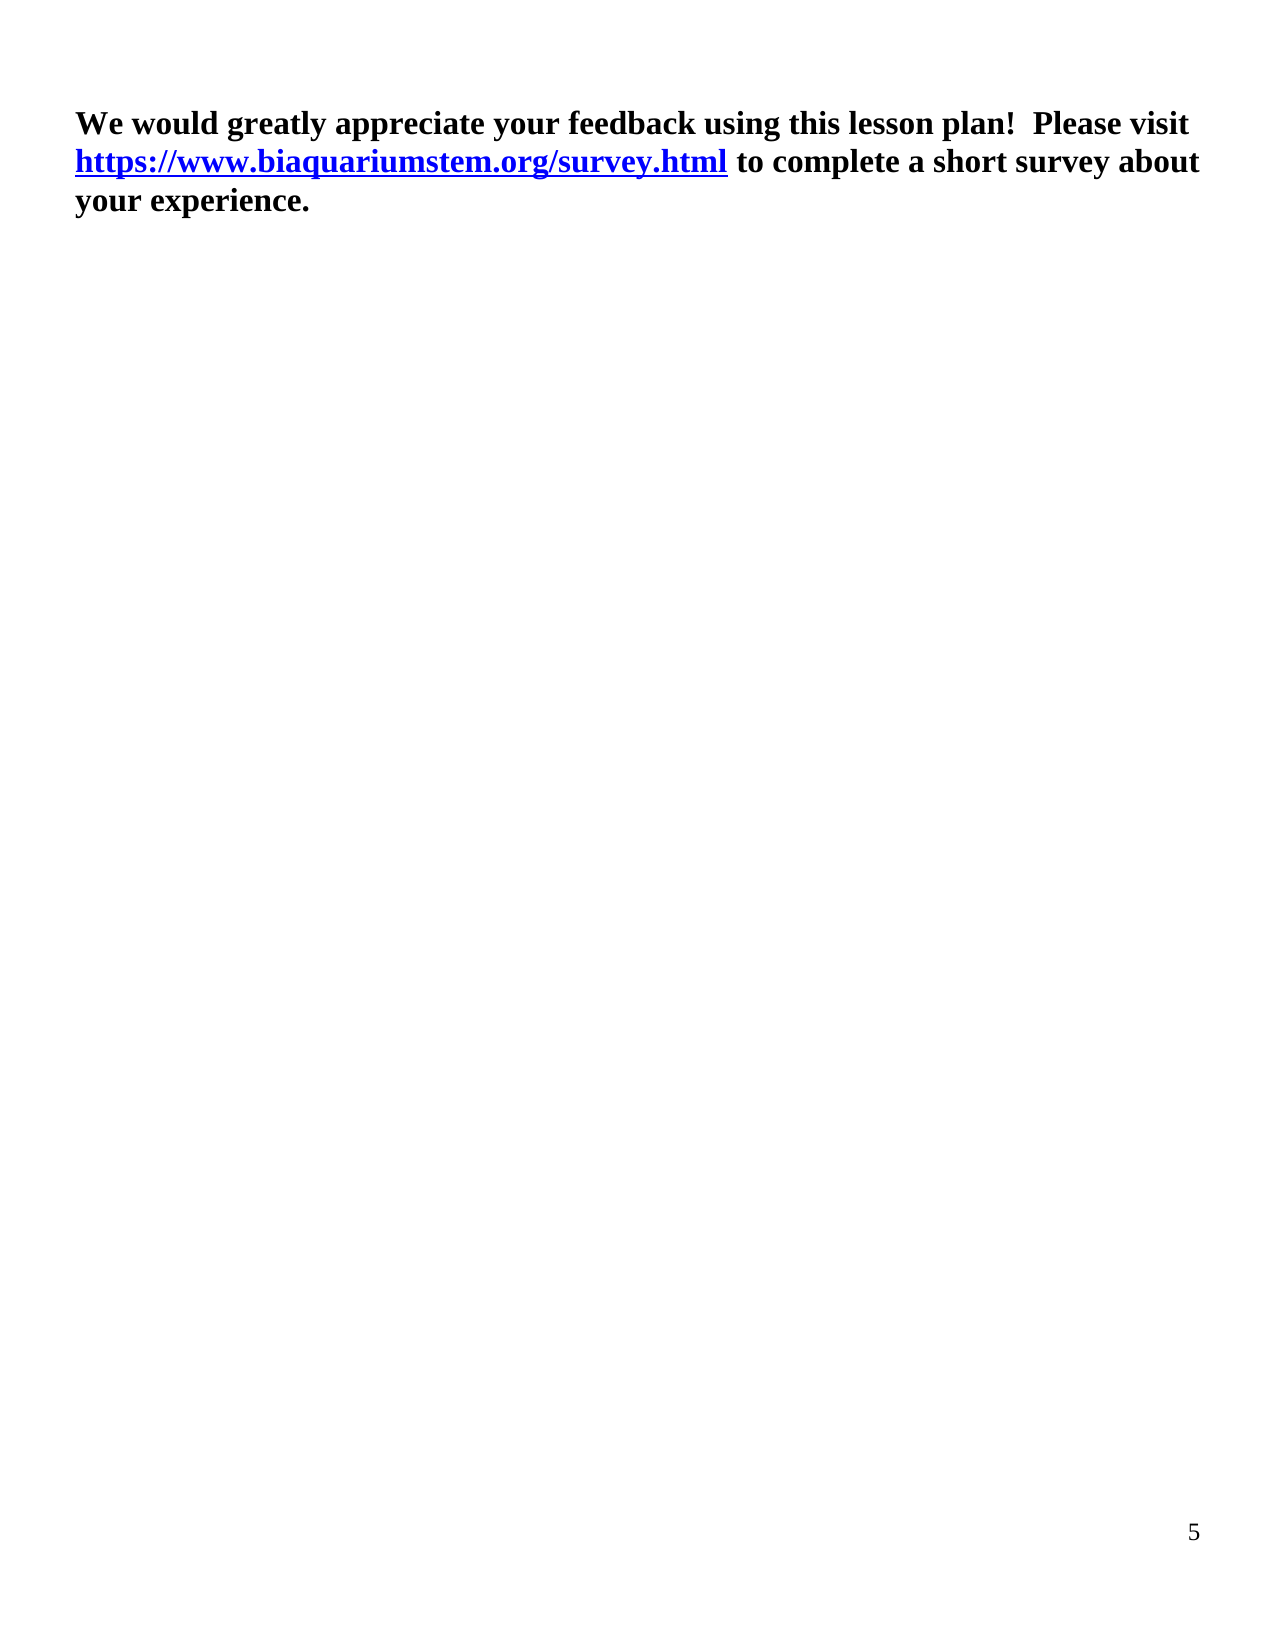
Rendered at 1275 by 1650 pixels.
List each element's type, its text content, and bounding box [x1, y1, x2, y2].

text We would greatly appreciate your feedback using this lesson plan! Please visit https://www.biaquariumstem.org/survey.html to complete a short survey about your experience. [75, 103, 1200, 218]
